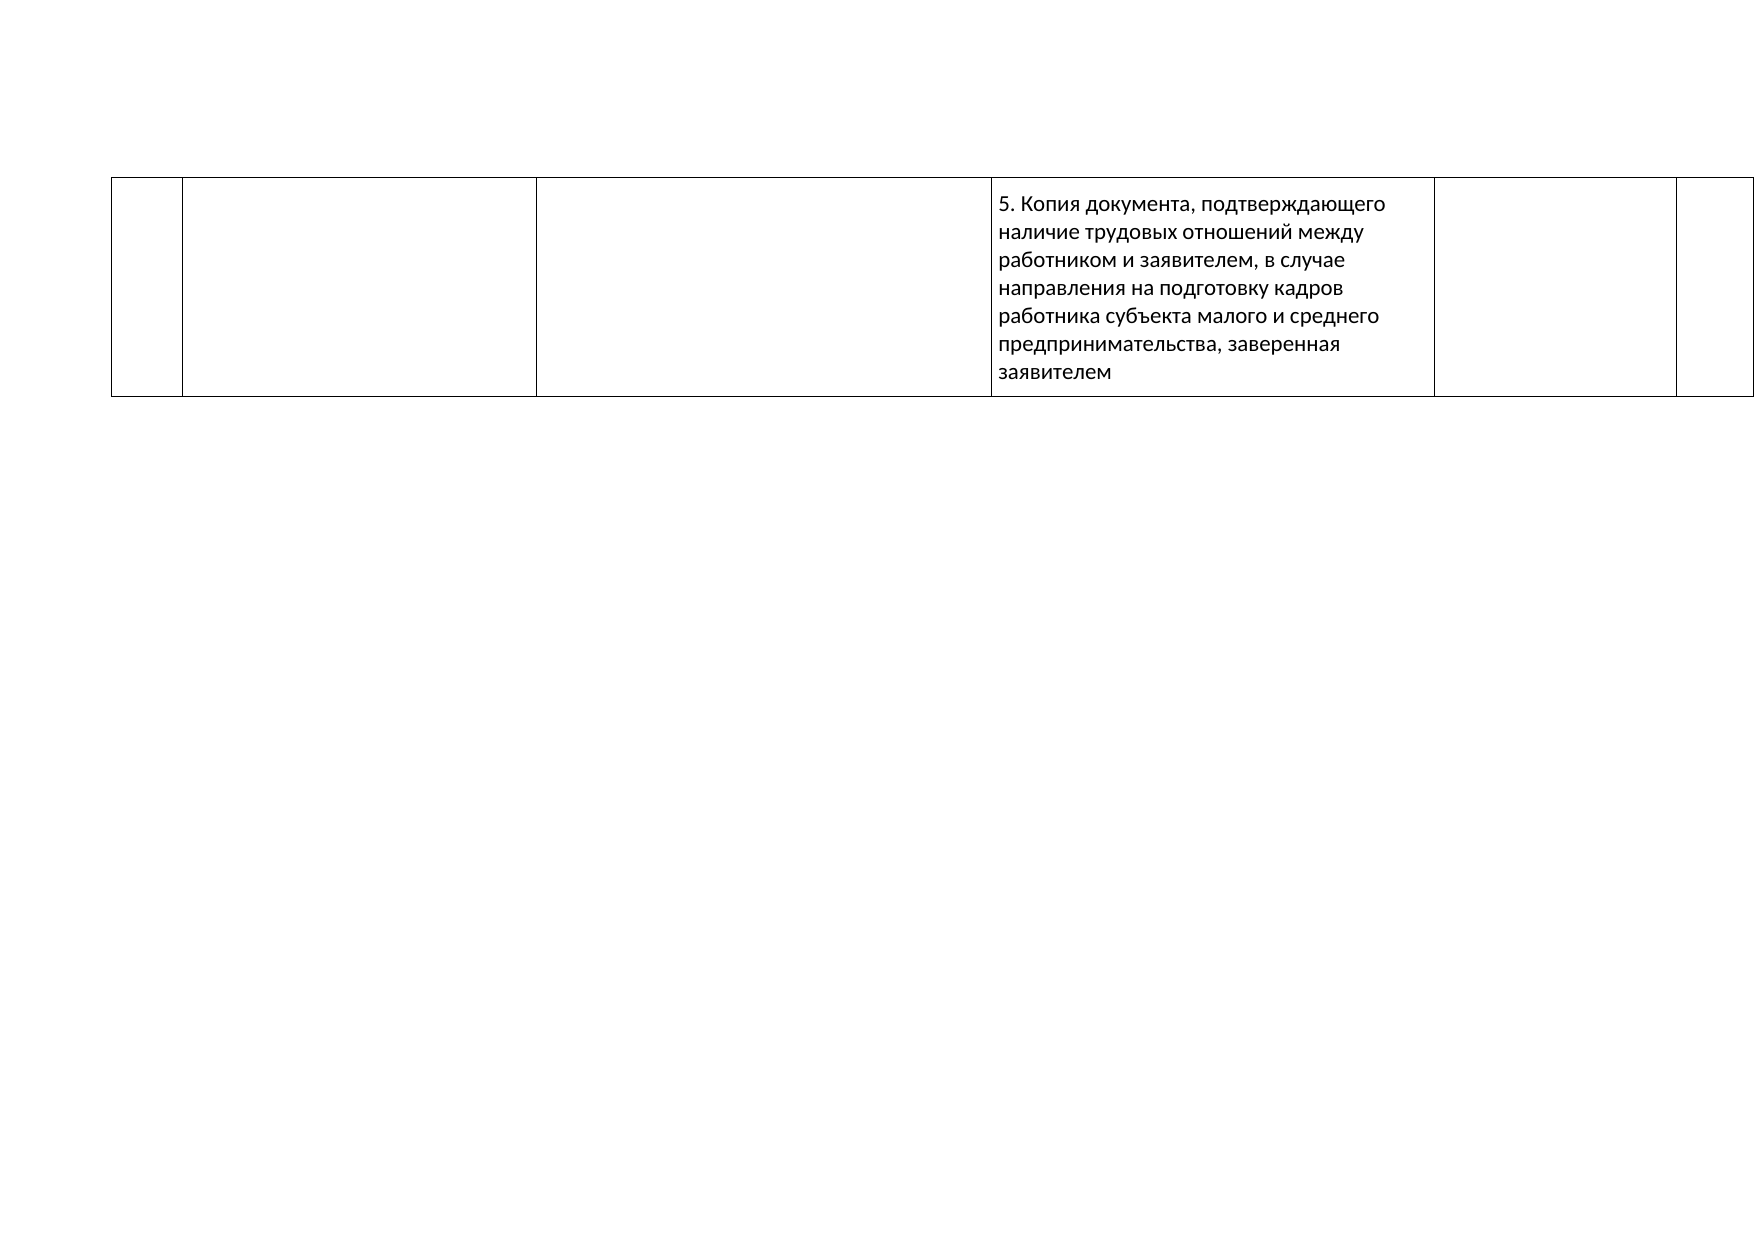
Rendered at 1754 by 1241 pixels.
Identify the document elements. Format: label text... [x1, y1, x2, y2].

table_cell 4 [112, 178, 182, 396]
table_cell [537, 178, 991, 396]
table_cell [1677, 178, 1753, 396]
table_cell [992, 178, 1434, 396]
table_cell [183, 178, 536, 396]
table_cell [1435, 178, 1676, 396]
